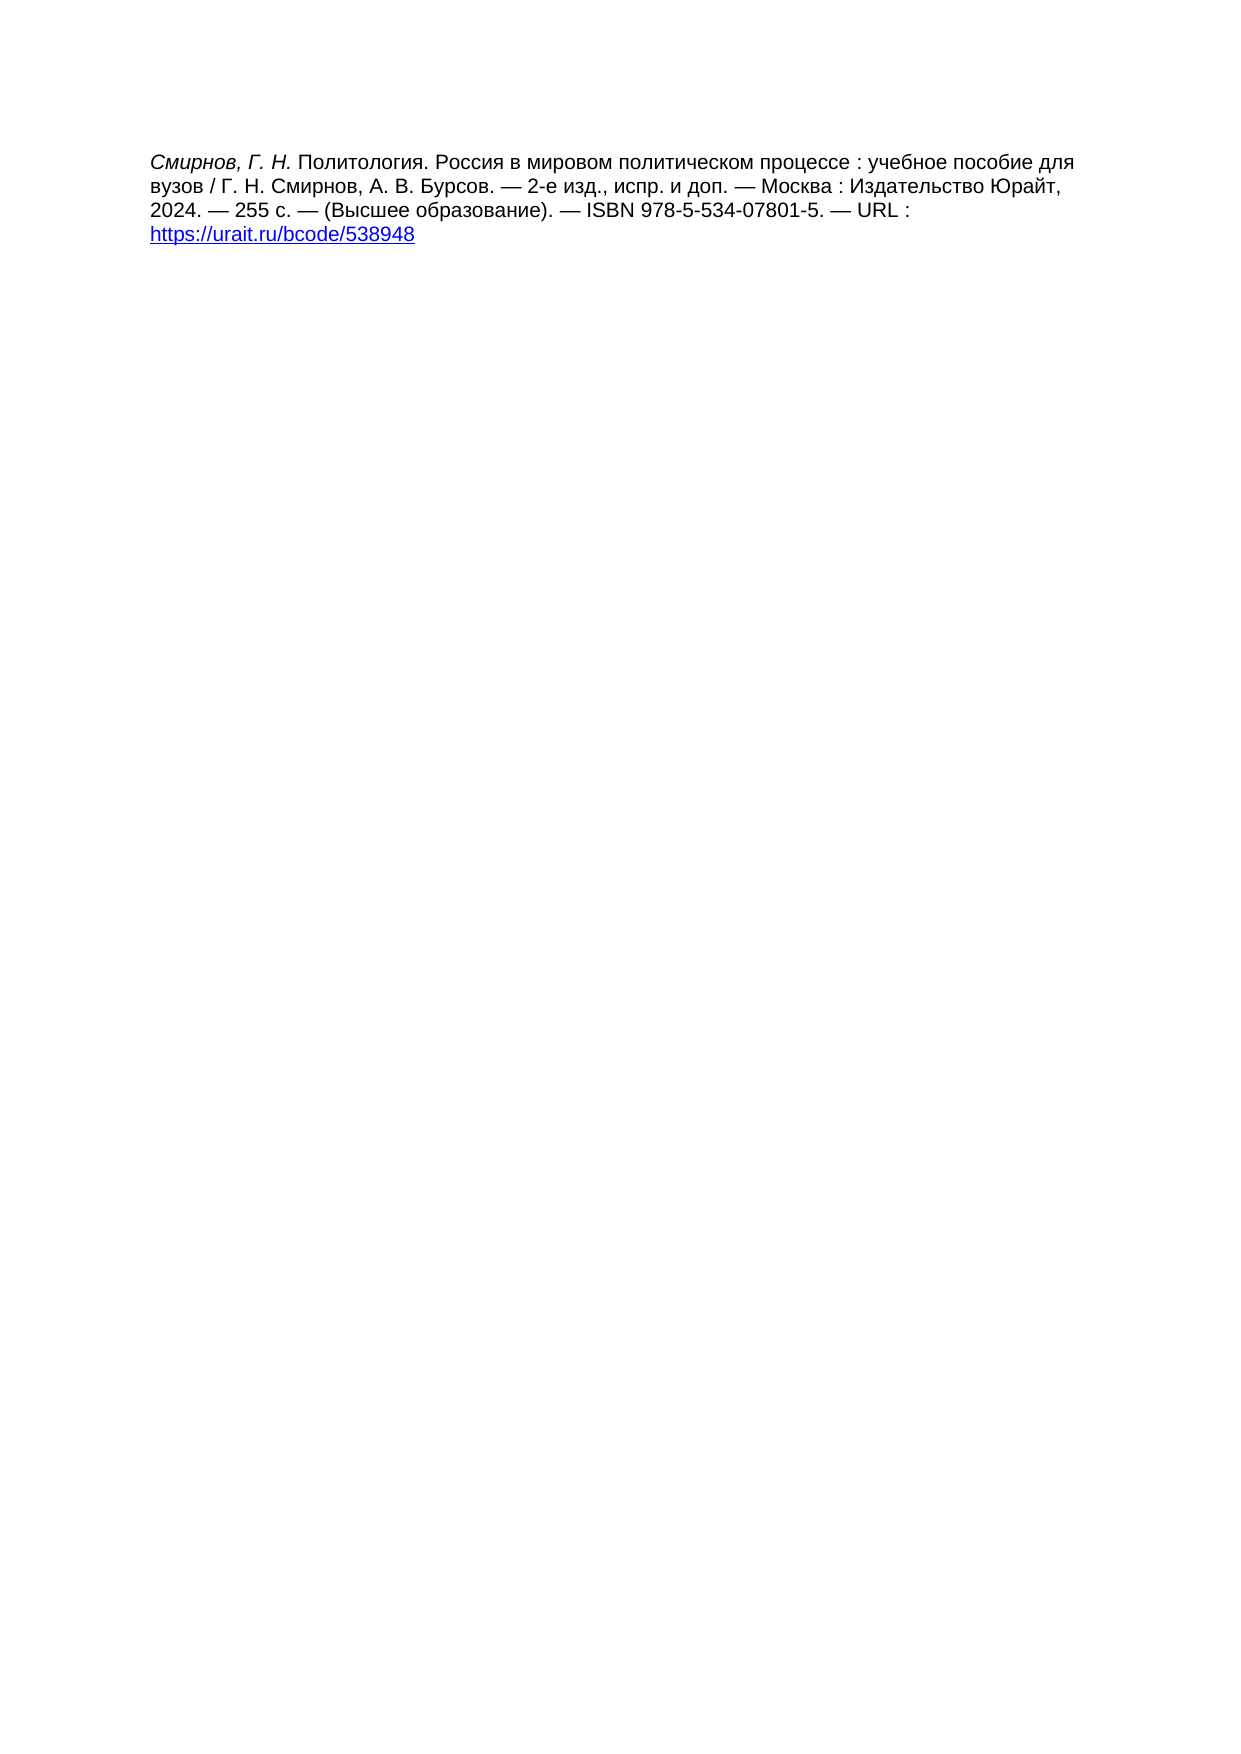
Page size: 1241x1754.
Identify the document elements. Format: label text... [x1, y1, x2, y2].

text Смирнов, Г. Н. Политология. Россия в мировом политическом процессе : учебное пособие для вузов / Г. Н. Смирнов, А. В. Бурсов. — 2-е изд., испр. и доп. — Москва : Издательство Юрайт, 2024. — 255 с. — (Высшее образование). — ISBN 978-5-534-07801-5. — URL : https://urait.ru/bcode/538948 [150, 150, 1090, 246]
